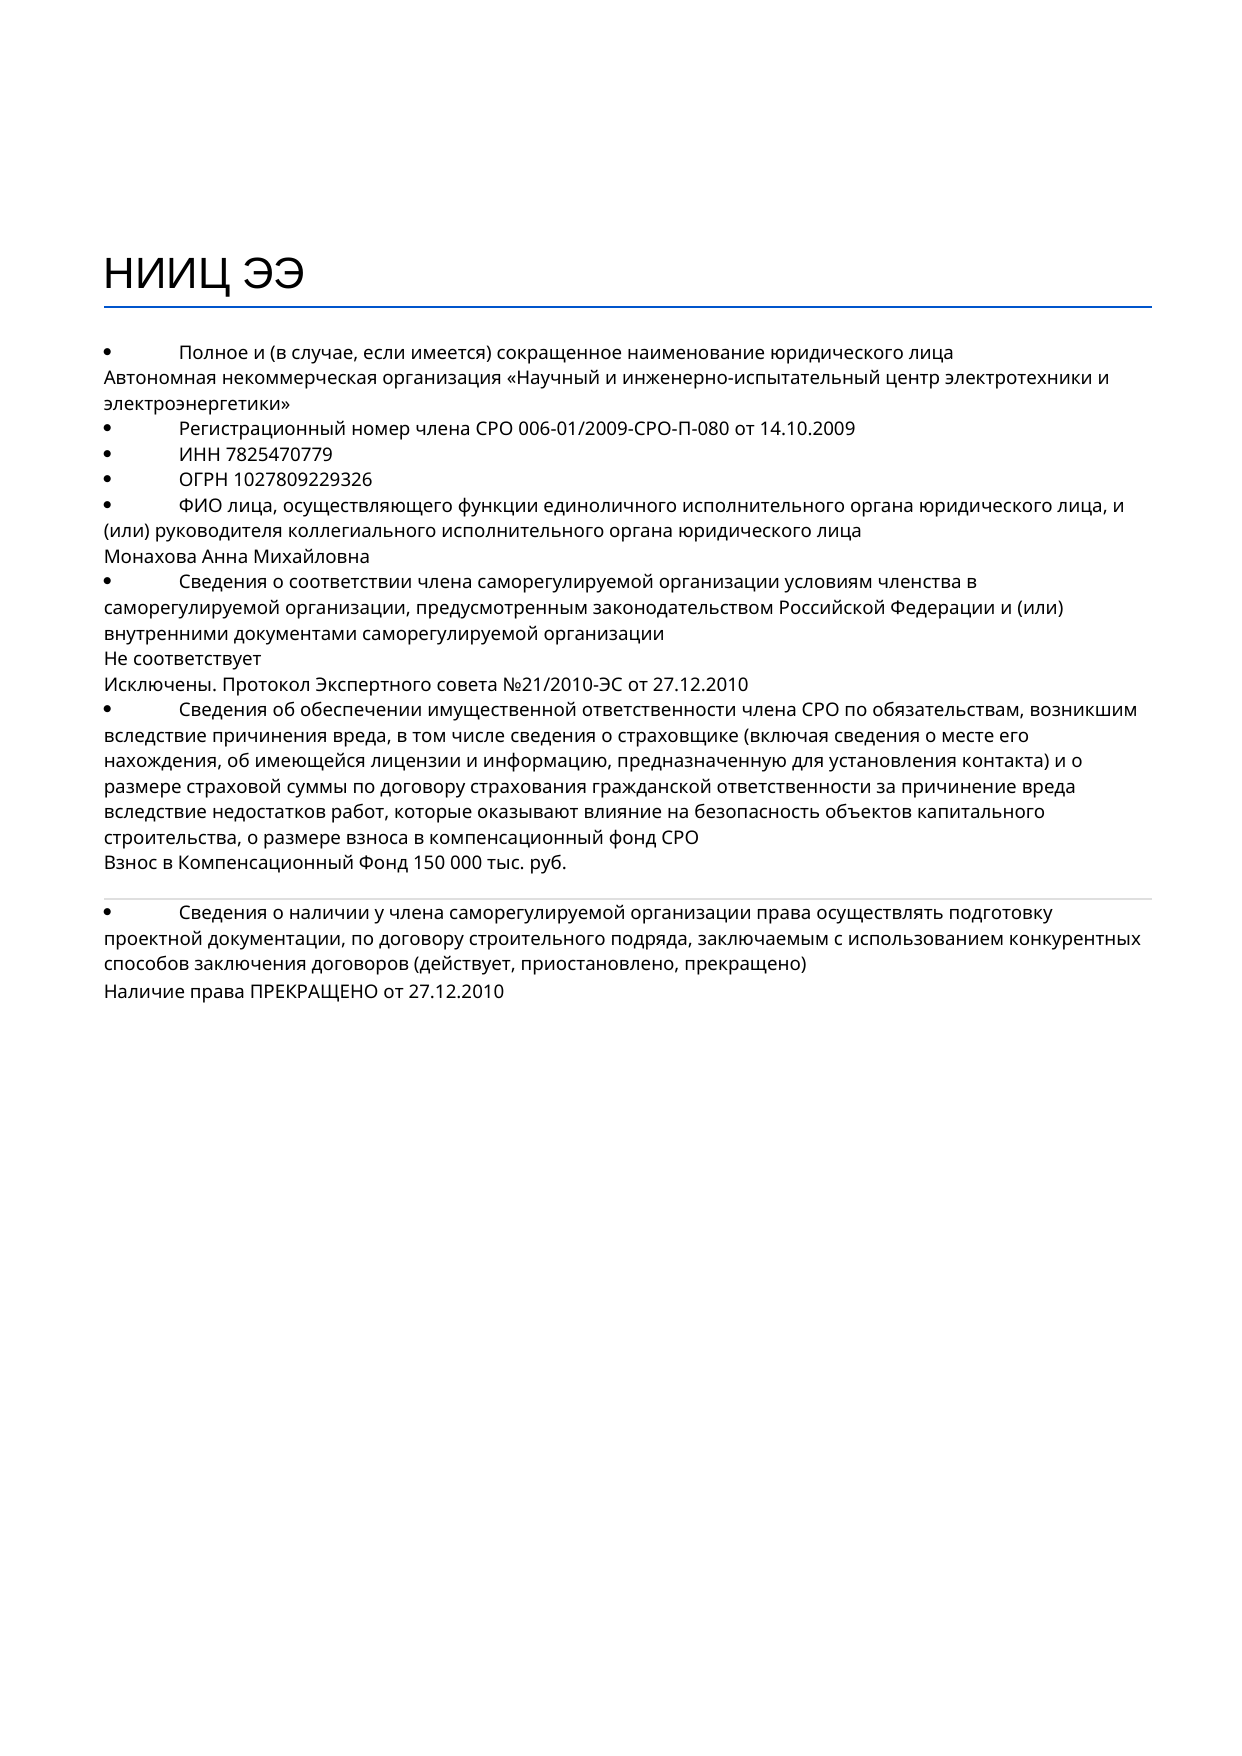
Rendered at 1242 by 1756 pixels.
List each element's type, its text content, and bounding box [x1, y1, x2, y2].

list ИНН 7825470779 [103, 441, 1152, 467]
list Сведения об обеспечении имущественной ответственности члена СРО по обязательствам, возникшим вследствие причинения вреда, в том числе сведения о страховщике (включая сведения о месте его нахождения, об имеющейся лицензии и информацию, предназначенную для установления контакта) и о размере страховой суммы по договору страхования гражданской ответственности за причинение вреда вследствие недостатков работ, которые оказывают влияние на безопасность объектов капитального строительства, о размере взноса в компенсационный фонд СРО [103, 696, 1152, 849]
text НИИЦ ЭЭ [103, 232, 1152, 308]
text Монахова Анна Михайловна [103, 543, 1152, 569]
list Сведения о соответствии члена саморегулируемой организации условиям членства в саморегулируемой организации, предусмотренным законодательством Российской Федерации и (или) внутренними документами саморегулируемой организации [103, 569, 1152, 645]
text Автономная некоммерческая организация «Научный и инженерно-испытательный центр электротехники и электроэнергетики» [103, 365, 1152, 416]
text Взнос в Компенсационный Фонд 150 000 тыс. руб. [103, 849, 1152, 899]
list Полное и (в случае, если имеется) сокращенное наименование юридического лица [103, 339, 1152, 365]
text Не соответствует Исключены. Протокол Экспертного совета №21/2010-ЭС от 27.12.2010 [103, 645, 1152, 696]
list ОГРН 1027809229326 [103, 467, 1152, 492]
list Сведения о наличии у члена саморегулируемой организации права осуществлять подготовку проектной документации, по договору строительного подряда, заключаемым с использованием конкурентных способов заключения договоров (действует, приостановлено, прекращено) [103, 899, 1152, 976]
list ФИО лица, осуществляющего функции единоличного исполнительного органа юридического лица, и (или) руководителя коллегиального исполнительного органа юридического лица [103, 492, 1152, 543]
text Наличие права ПРЕКРАЩЕНО от 27.12.2010 [103, 976, 1152, 1004]
list Регистрационный номер члена СРО 006-01/2009-СРО-П-080 от 14.10.2009 [103, 416, 1152, 441]
